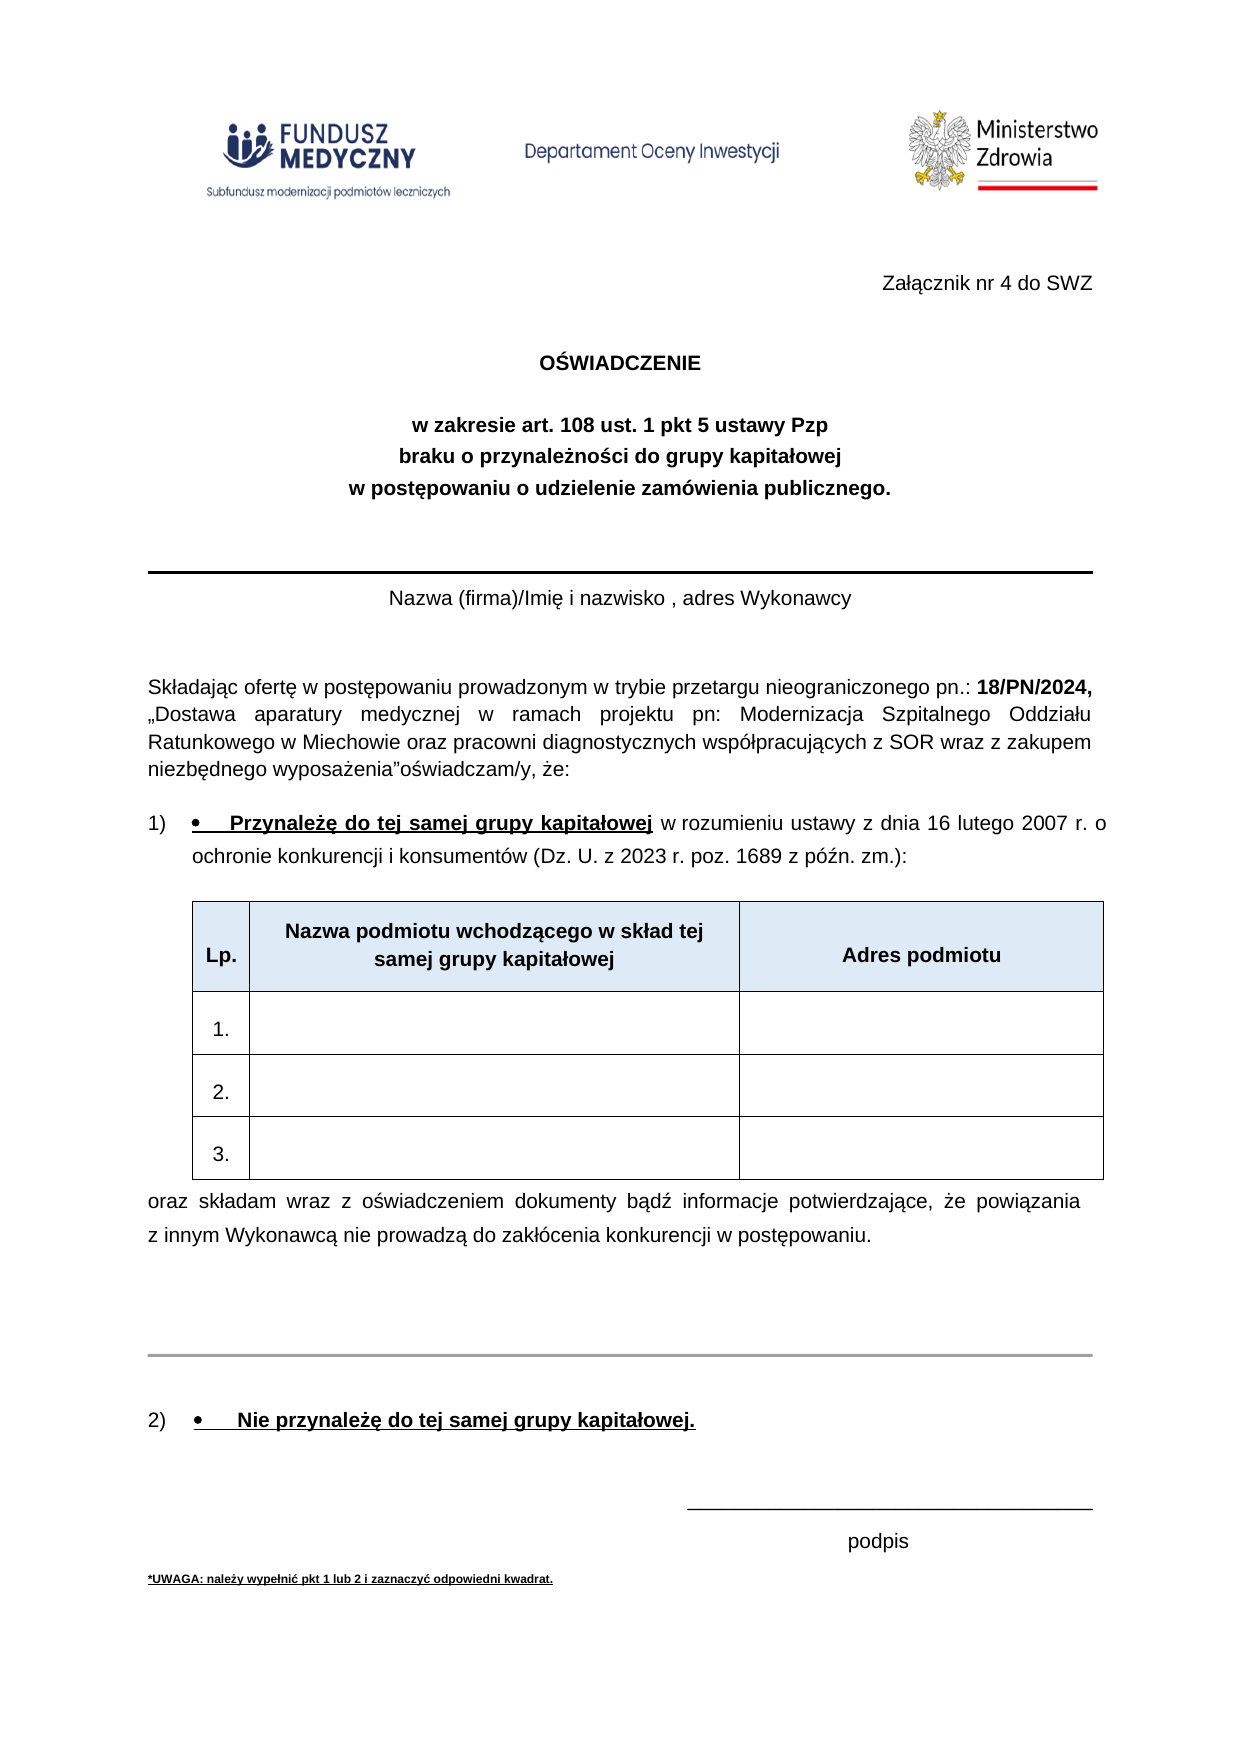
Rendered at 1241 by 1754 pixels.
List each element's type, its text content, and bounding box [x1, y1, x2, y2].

table_cell [250, 992, 739, 1054]
table_header Adres podmiotu [740, 902, 1103, 991]
table_header Nazwa podmiotu wchodzącego w skład tej samej grupy kapitałowej [250, 902, 739, 991]
table_cell 1. [193, 992, 249, 1054]
table_cell 2. [193, 1055, 249, 1116]
table_cell [740, 1117, 1103, 1179]
text w zakresie art. 108 ust. 1 pkt 5 ustawy Pzp [148, 407, 1093, 439]
text braku o przynależności do grupy kapitałowej [148, 439, 1093, 470]
text oraz składam wraz z oświadczeniem dokumenty bądź informacje potwierdzające, że powiązania z innym Wykonawcą nie prowadzą do zakłócenia konkurencji w postępowaniu. [148, 1180, 1093, 1246]
table_header Lp. [193, 902, 249, 991]
text podpis [590, 1529, 1093, 1553]
text ___________________________________ [148, 1487, 1093, 1511]
text Załącznik nr 4 do SWZ [148, 271, 1093, 295]
table_cell [250, 1117, 739, 1179]
text Składając ofertę w postępowaniu prowadzonym w trybie przetargu nieograniczonego pn.: 18/PN/2024, „Dostawa aparatury medycznej w ramach projektu pn: Modernizacja Szpitalnego Oddziału Ratunkowego w Miechowie oraz pracowni diagnostycznych współpracujących z SOR wraz z zakupem niezbędnego wyposażenia”oświadczam/y, że: [148, 674, 1093, 781]
text OŚWIADCZENIE [148, 345, 1093, 376]
list Nie przynależę do tej samej grupy kapitałowej. [148, 1394, 1093, 1432]
text Nazwa (firma)/Imię i nazwisko , adres Wykonawcy [148, 586, 1093, 610]
text w postępowaniu o udzielenie zamówienia publicznego. [148, 470, 1093, 501]
table_cell [740, 1055, 1103, 1116]
table_cell [740, 992, 1103, 1054]
table_cell 3. [193, 1117, 249, 1179]
table_cell [250, 1055, 739, 1116]
list Przynależę do tej samej grupy kapitałowej w rozumieniu ustawy z dnia 16 lutego 2007 r. o ochronie konkurencji i konsumentów (Dz. U. z 2023 r. poz. 1689 z późn. zm.): [148, 801, 1107, 868]
picture [147, 73, 1172, 229]
text *UWAGA: należy wypełnić pkt 1 lub 2 i zaznaczyć odpowiedni kwadrat. [148, 1572, 1093, 1596]
